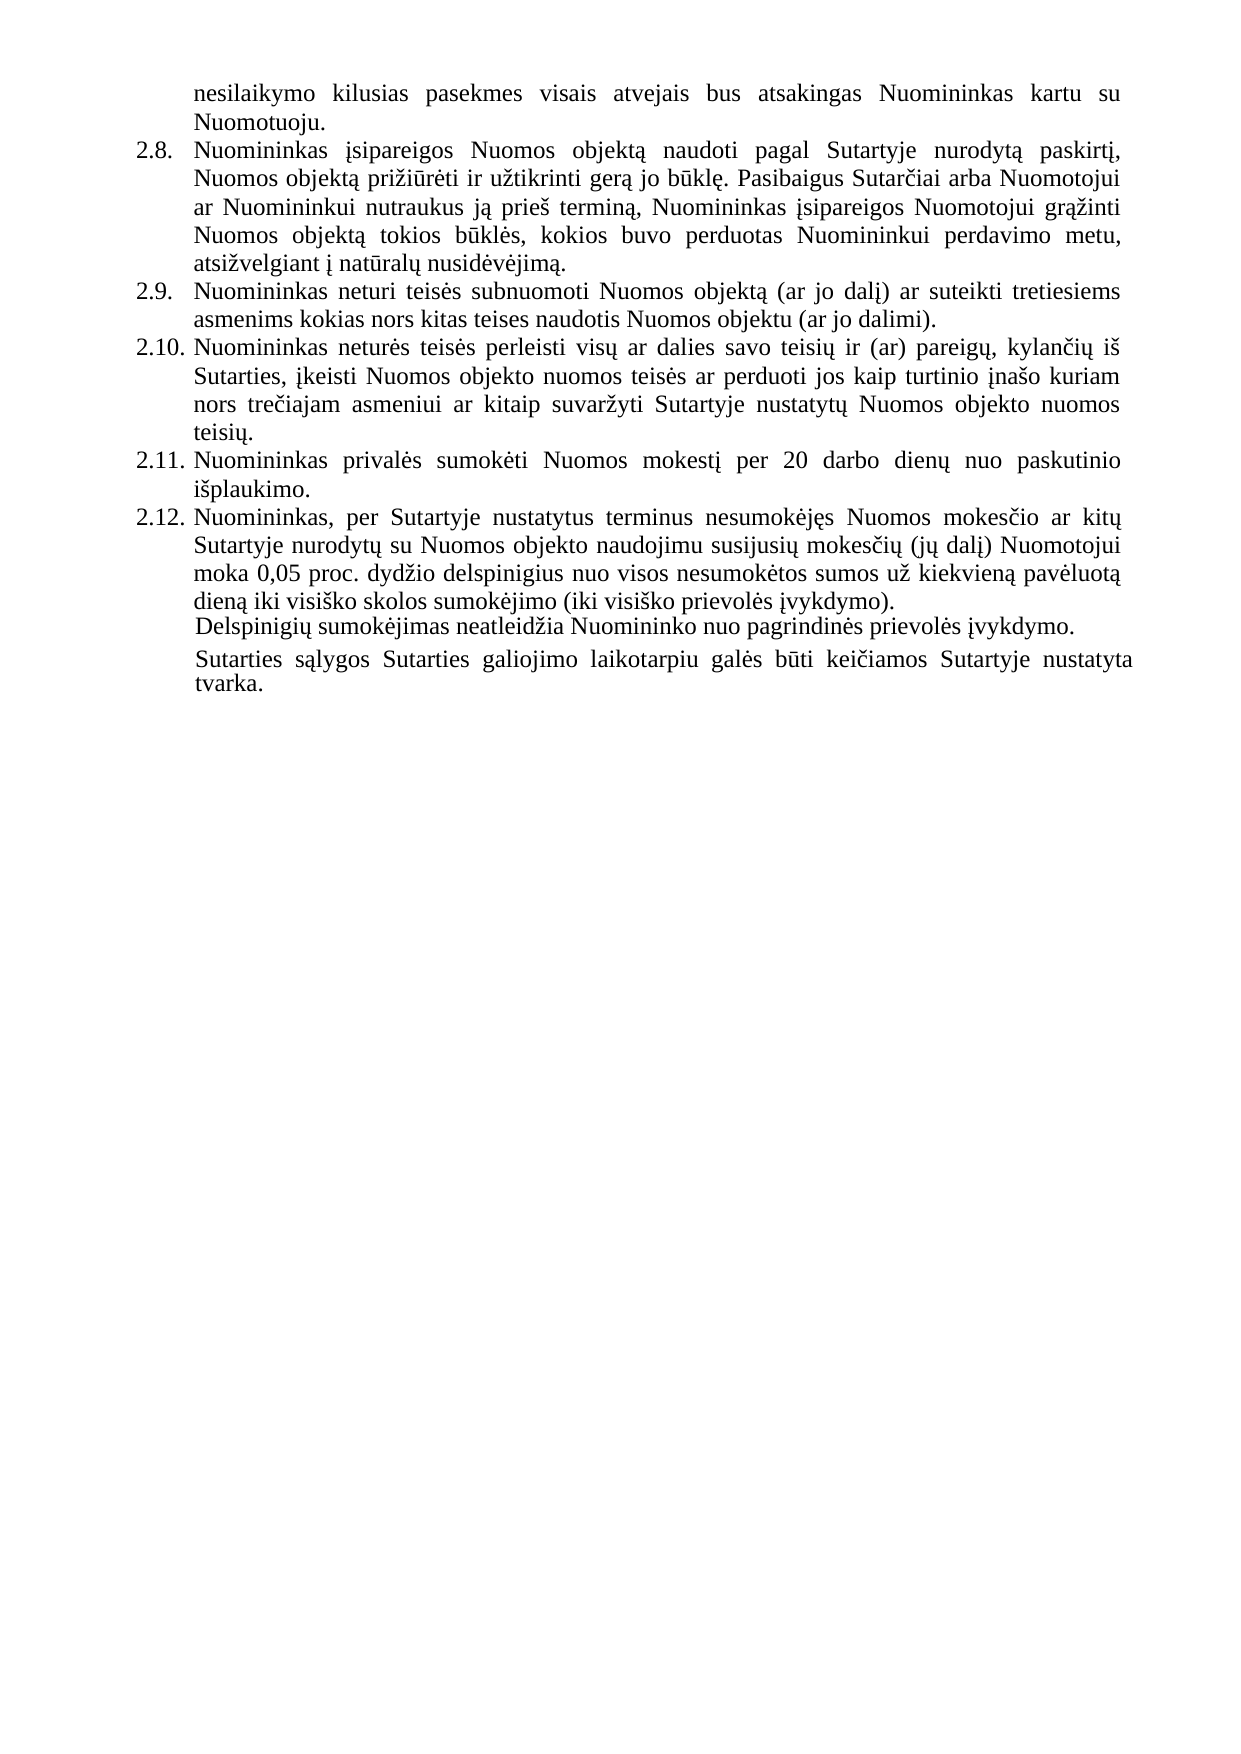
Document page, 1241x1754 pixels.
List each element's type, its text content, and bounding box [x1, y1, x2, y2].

list Nuomininkas įsipareigos Nuomos objektą naudoti pagal Sutartyje nurodytą paskirtį, Nuomos objektą prižiūrėti ir užtikrinti gerą jo būklę. Pasibaigus Sutarčiai arba Nuomotojui ar Nuomininkui nutraukus ją prieš terminą, Nuomininkas įsipareigos Nuomotojui grąžinti Nuomos objektą tokios būklės, kokios buvo perduotas Nuomininkui perdavimo metu, atsižvelgiant į natūralų nusidėvėjimą. [136, 136, 1122, 277]
subtitle Sutarties sąlygos Sutarties galiojimo laikotarpiu galės būti keičiamos Sutartyje nustatyta tvarka. [195, 648, 1134, 696]
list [136, 79, 1122, 136]
list Nuomininkas, per Sutartyje nustatytus terminus nesumokėjęs Nuomos mokesčio ar kitų Sutartyje nurodytų su Nuomos objekto naudojimu susijusių mokesčių (jų dalį) Nuomotojui moka 0,05 proc. dydžio delspinigius nuo visos nesumokėtos sumos už kiekvieną pavėluotą dieną iki visiško skolos sumokėjimo (iki visiško prievolės įvykdymo). [136, 502, 1122, 615]
list Nuomininkas neturės teisės perleisti visų ar dalies savo teisių ir (ar) pareigų, kylančių iš Sutarties, įkeisti Nuomos objekto nuomos teisės ar perduoti jos kaip turtinio įnašo kuriam nors trečiajam asmeniui ar kitaip suvaržyti Sutartyje nustatytų Nuomos objekto nuomos teisių. [136, 333, 1121, 446]
list Nuomininkas neturi teisės subnuomoti Nuomos objektą (ar jo dalį) ar suteikti tretiesiems asmenims kokias nors kitas teises naudotis Nuomos objektu (ar jo dalimi). [136, 277, 1122, 333]
text Delspinigių sumokėjimas neatleidžia Nuomininko nuo pagrindinės prievolės įvykdymo. [195, 615, 1134, 639]
list Nuomininkas privalės sumokėti Nuomos mokestį per 20 darbo dienų nuo paskutinio išplaukimo. [136, 446, 1122, 502]
